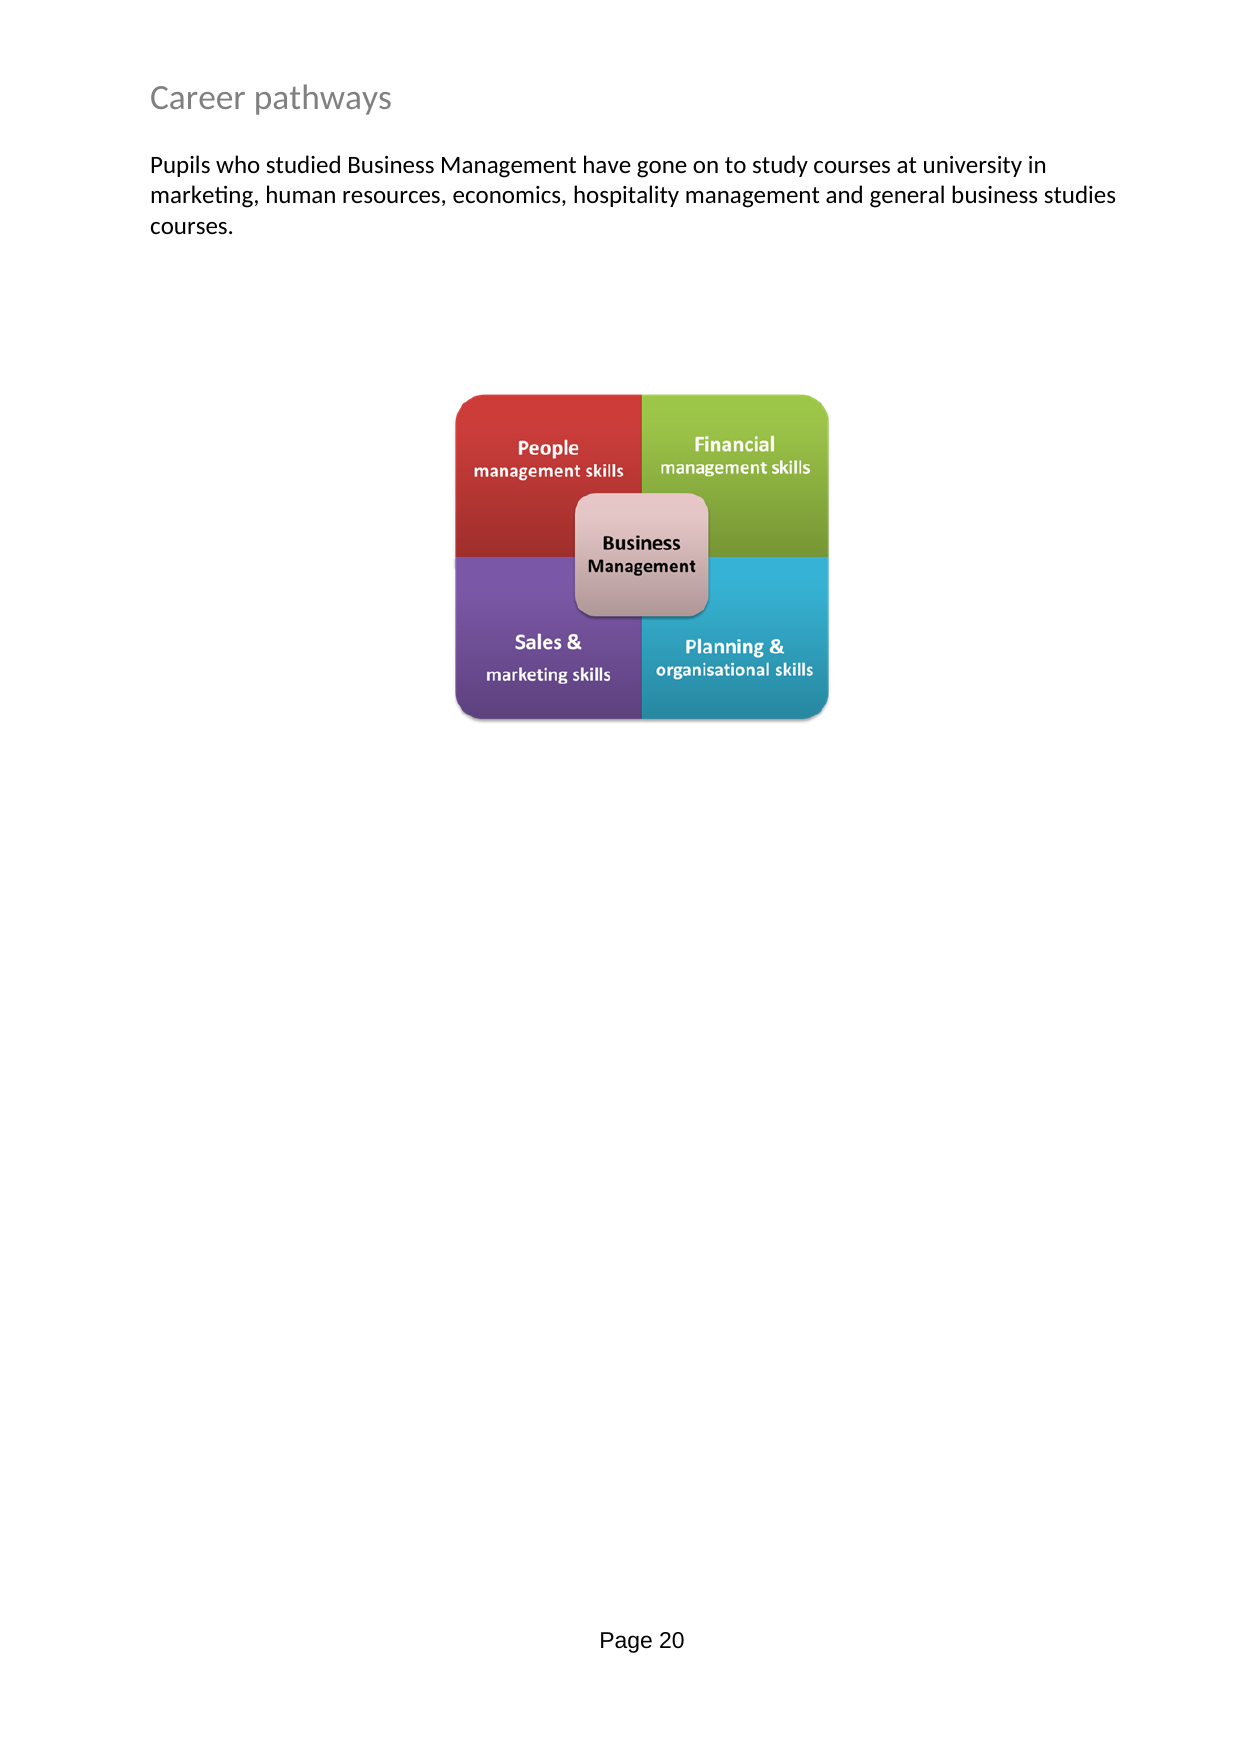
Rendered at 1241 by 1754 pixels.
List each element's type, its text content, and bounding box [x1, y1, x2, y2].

text Career pathways [150, 75, 1134, 118]
picture [451, 392, 832, 725]
text Page 20 [150, 1627, 1134, 1653]
text Pupils who studied Business Management have gone on to study courses at university in marketing, human resources, economics, hospitality management and general business studies courses. [150, 149, 1134, 240]
